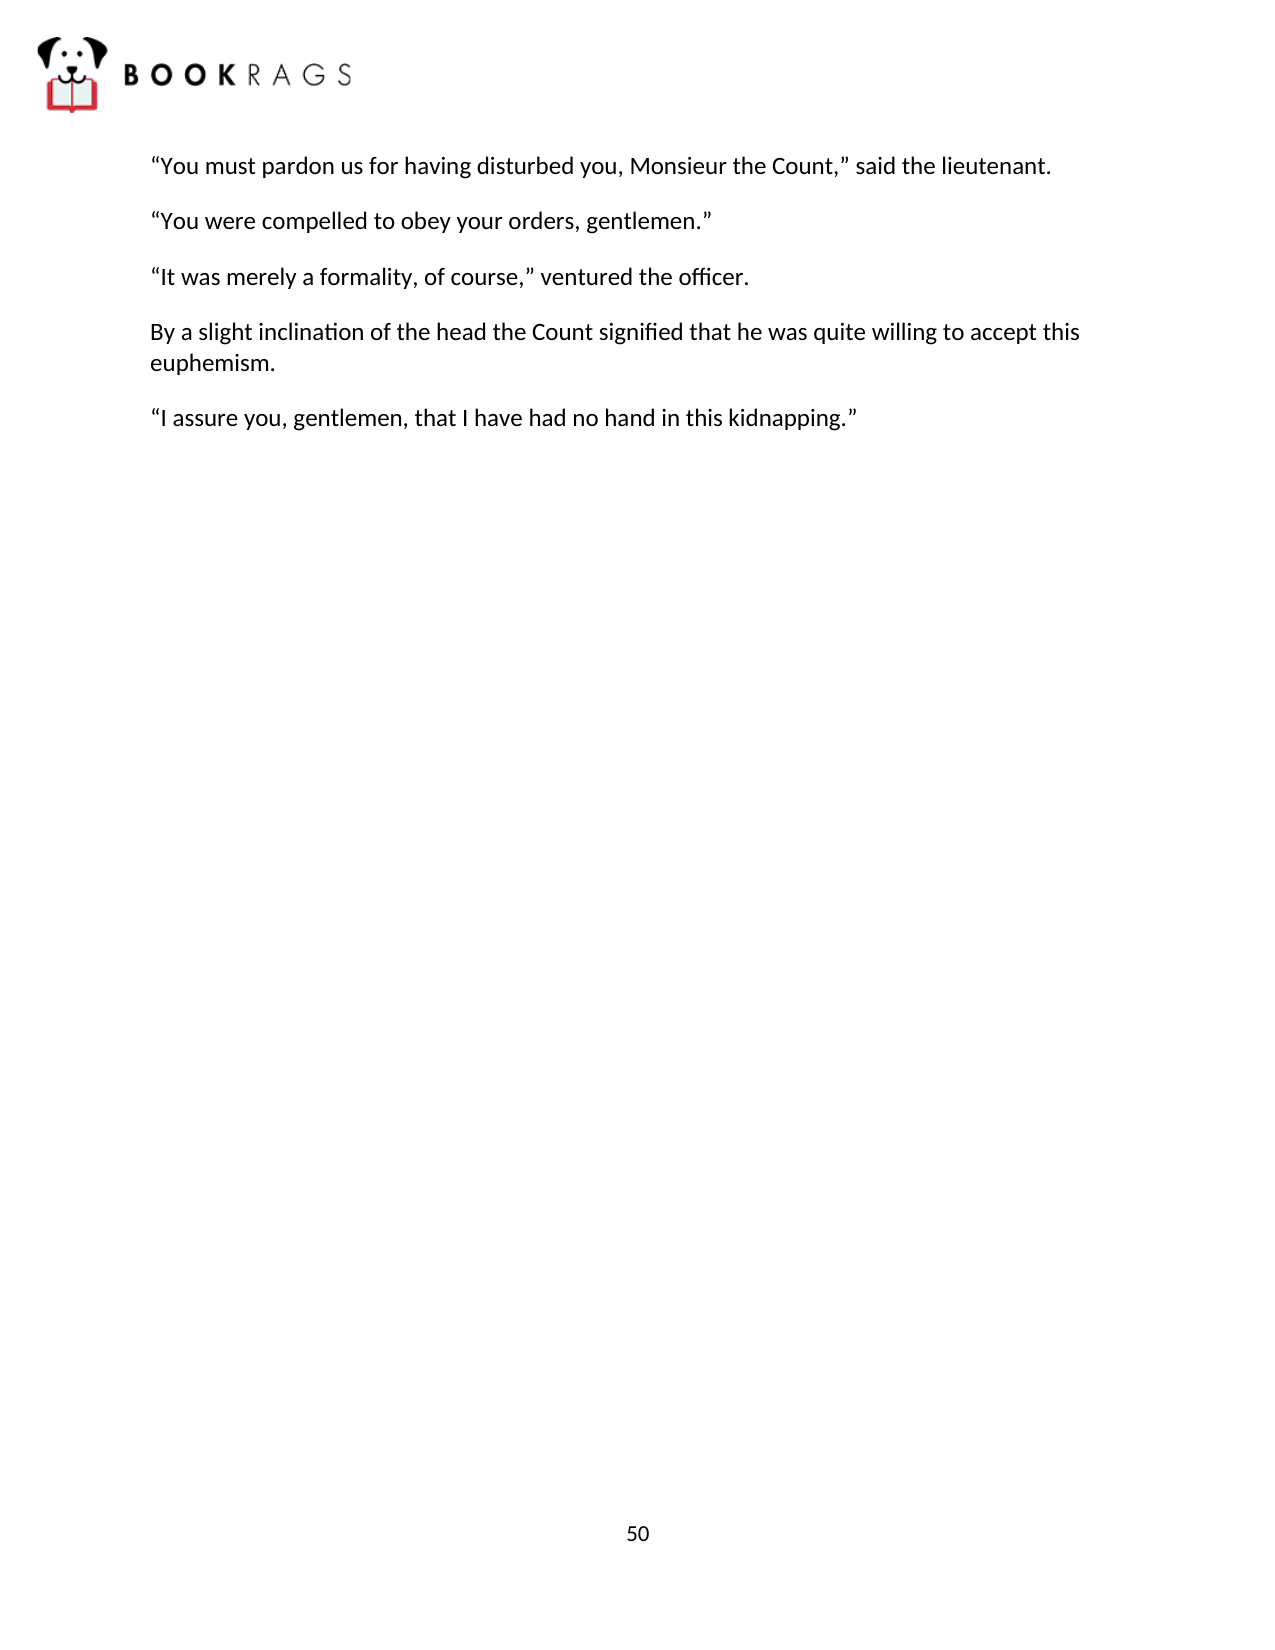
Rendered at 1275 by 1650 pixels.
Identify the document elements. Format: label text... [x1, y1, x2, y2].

text “You must pardon us for having disturbed you, Monsieur the Count,” said the lieutenant. [150, 150, 1125, 181]
picture [37, 37, 351, 113]
text “It was merely a formality, of course,” ventured the officer. [150, 261, 1125, 292]
text “I assure you, gentlemen, that I have had no hand in this kidnapping.” [150, 403, 1125, 433]
text “You were compelled to obey your orders, gentlemen.” [150, 206, 1125, 236]
text By a slight inclination of the head the Count signified that he was quite willing to accept this euphemism. [150, 317, 1125, 378]
